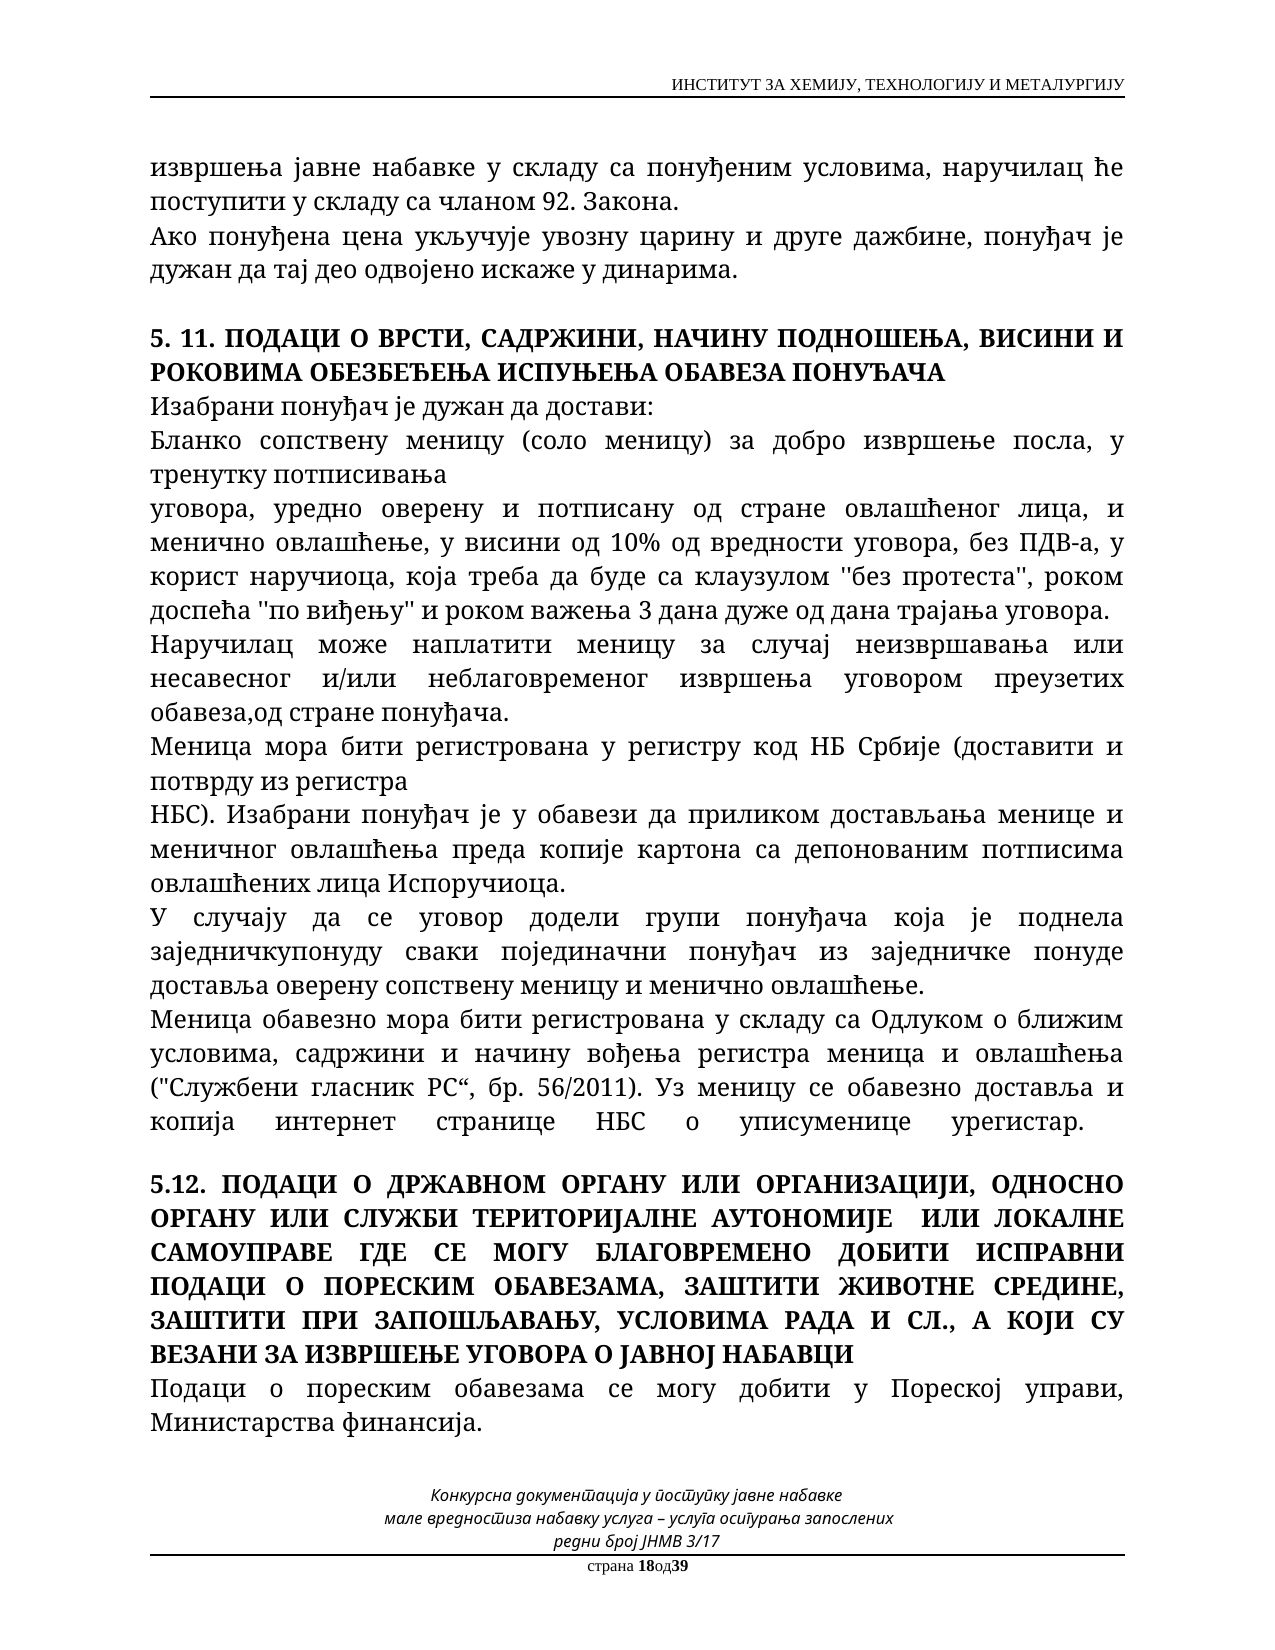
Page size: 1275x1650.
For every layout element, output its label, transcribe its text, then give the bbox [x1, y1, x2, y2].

text уговора, уредно оверену и потписану од стране овлашћеног лица, и менично овлашћење, у висини од 10% од вредности уговора, без ПДВ-а, у корист наручиоца, која треба да буде са клаузулом ''без протеста'', роком доспећа ''по виђењу'' и роком важења 3 дана дуже од дана трајања уговора. [150, 491, 1125, 627]
text Меница мора бити регистрована у регистру код НБ Србије (доставити и потврду из регистра [150, 729, 1125, 797]
text Бланко сопствену меницу (соло меницу) за добро извршење посла, у тренутку потписивања [150, 422, 1125, 491]
text Наручилац може наплатити меницу за случај неизвршавања или несавесног и/или неблаговременог извршења уговором преузетих обавеза,од стране понуђача. [150, 627, 1125, 729]
text У случају да се уговор додели групи понуђача која је поднела заједничкупонуду сваки појединачни понуђач из заједничке понуде доставља оверену сопствену меницу и менично овлашћење. [150, 899, 1125, 1002]
text 5.12. ПОДАЦИ О ДРЖАВНОМ ОРГАНУ ИЛИ ОРГАНИЗАЦИЈИ, ОДНОСНО ОРГАНУ ИЛИ СЛУЖБИ ТЕРИТОРИЈАЛНЕ АУТОНОМИЈЕ ИЛИ ЛОКАЛНЕ САМОУПРАВЕ ГДЕ СЕ МОГУ БЛАГОВРЕМЕНО ДОБИТИ ИСПРАВНИ ПОДАЦИ О ПОРЕСКИМ ОБАВЕЗАМА, ЗАШТИТИ ЖИВОТНЕ СРЕДИНЕ, ЗАШТИТИ ПРИ ЗАПОШЉАВАЊУ, УСЛОВИМА РАДА И СЛ., А КОЈИ СУ ВЕЗАНИ ЗА ИЗВРШЕЊЕ УГОВОРА О ЈАВНОЈ НАБАВЦИ [150, 1167, 1125, 1371]
text Подаци о пореским обавезама се могу добити у Пореској управи, Министарства финансија. [150, 1371, 1125, 1439]
text Меница обавезно мора бити регистрована у складу са Одлуком о ближим условима, садржини и начину вођења регистра меница и овлашћења ("Службени гласник РС“, бр. 56/2011). Уз меницу се обавезно доставља и копија интернет странице НБС о уписуменице урегистар. [150, 1002, 1125, 1167]
text НБС). Изабрани понуђач је у обавези да приликом достављања менице и меничног овлашћења преда копије картона са депонованим потписима овлашћених лица Испоручиоца. [150, 797, 1125, 899]
text Изабрани понуђач је дужан да достави: [150, 388, 1125, 422]
text Ако понуђена цена укључује увозну царину и друге дажбине, понуђач је дужан да тај део одвојено искаже у динарима. [150, 218, 1125, 286]
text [150, 150, 1125, 218]
text 5. 11. ПОДАЦИ О ВРСТИ, САДРЖИНИ, НАЧИНУ ПОДНОШЕЊА, ВИСИНИ И РОКОВИМА ОБЕЗБЕЂЕЊА ИСПУЊЕЊА ОБАВЕЗА ПОНУЂАЧА [150, 320, 1125, 388]
